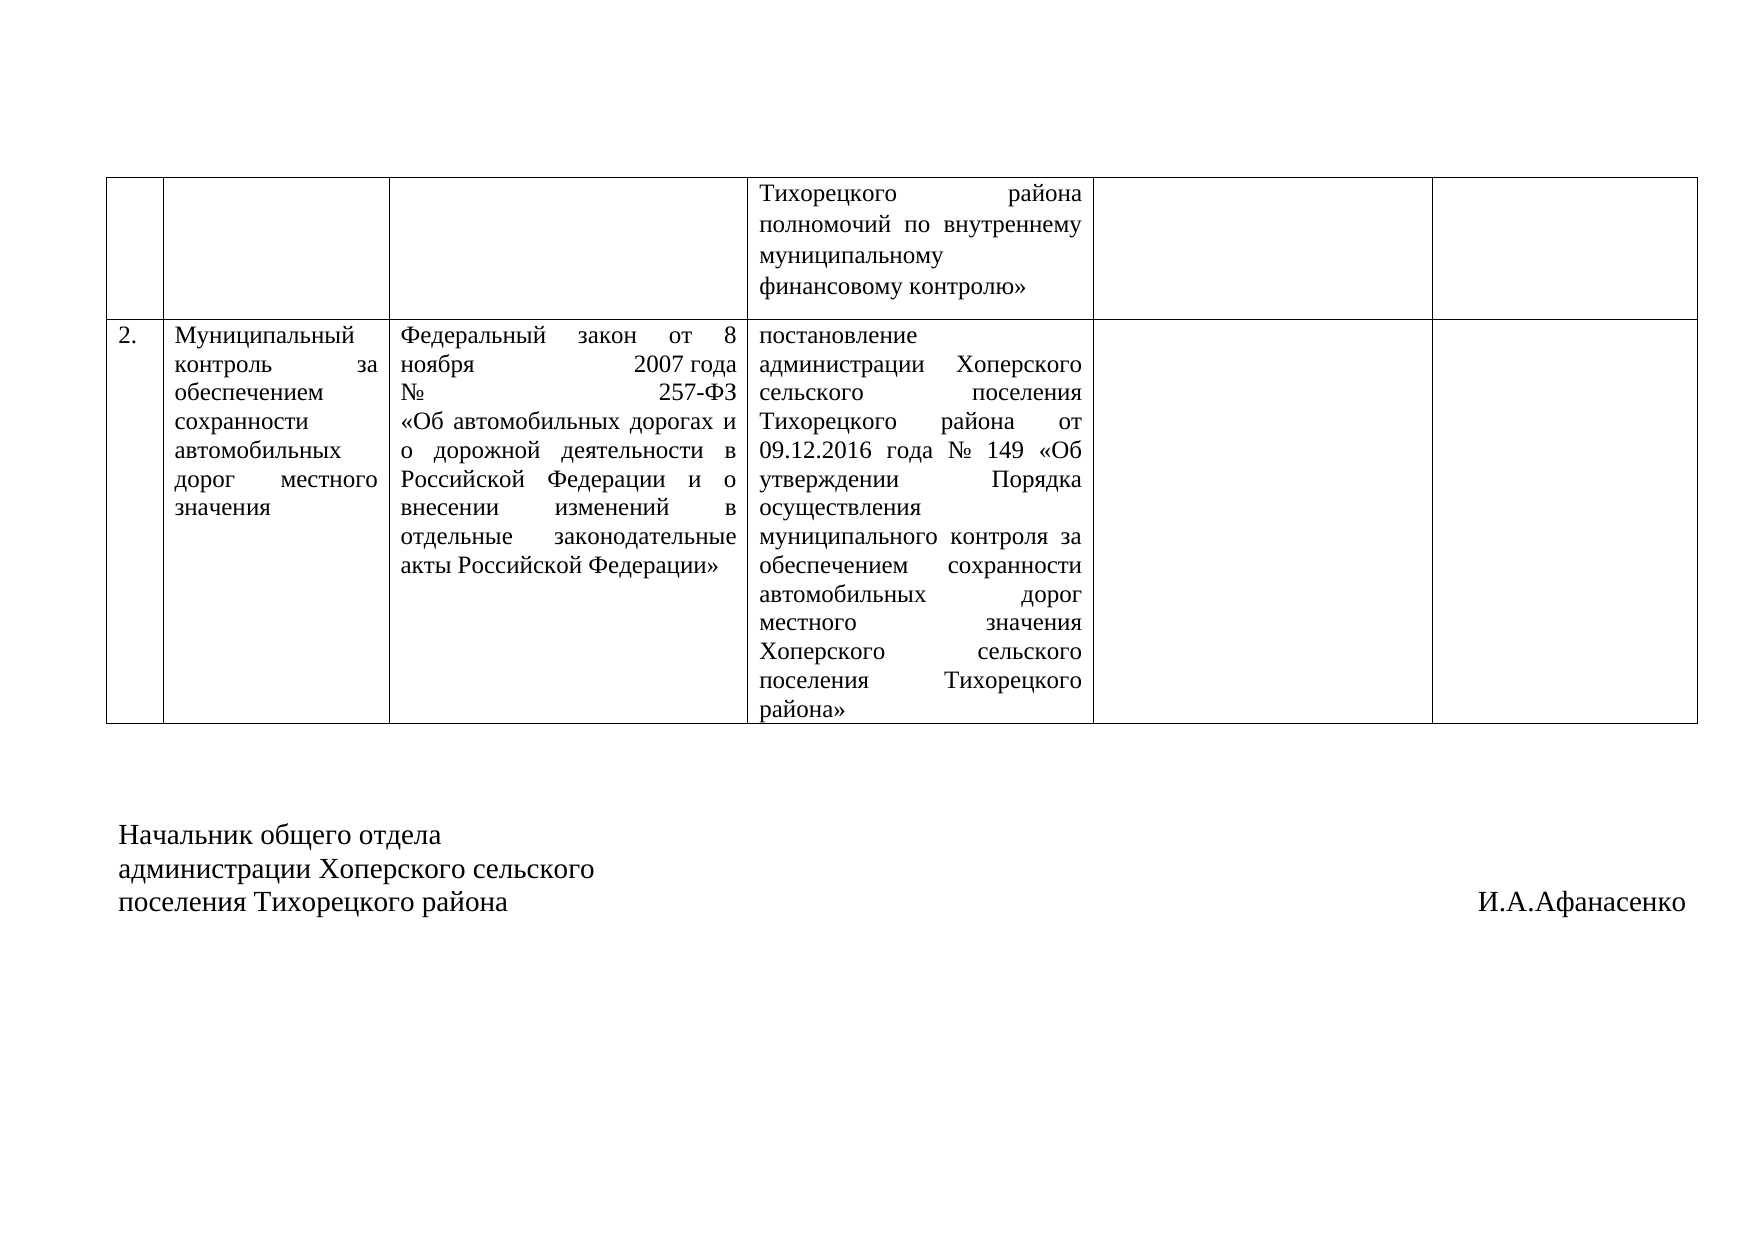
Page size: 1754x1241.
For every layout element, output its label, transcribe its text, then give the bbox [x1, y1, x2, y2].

text Начальник общего отдела [118, 817, 1710, 851]
table_cell [1094, 178, 1432, 319]
table_cell Муниципальный контроль за обеспечением сохранности автомобильных дорог местного значения [164, 320, 389, 722]
text администрации Хоперского сельского [118, 851, 1710, 884]
text поселения Тихорецкого района И.А.Афанасенко [118, 884, 1710, 918]
table_cell постановление администрации Хоперского сельского поселения Тихорецкого района от 09.12.2016 года № 149 «Об утверждении Порядка осуществления муниципального контроля за обеспечением сохранности автомобильных дорог местного значения Хоперского сельского поселения Тихорецкого района» [748, 320, 1093, 722]
table_cell Федеральный закон от 8 ноября 2007 года № 257-ФЗ «Об автомобильных дорогах и о дорожной деятельности в Российской Федерации и о внесении изменений в отдельные законодательные акты Российской Федерации» [390, 320, 747, 722]
table_cell 2. [107, 320, 163, 722]
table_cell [390, 178, 747, 319]
table_cell [1433, 178, 1697, 319]
table_cell [1094, 320, 1432, 722]
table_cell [164, 178, 389, 319]
table_cell [1433, 320, 1697, 722]
table_cell 1. [107, 178, 163, 319]
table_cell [748, 178, 1093, 319]
